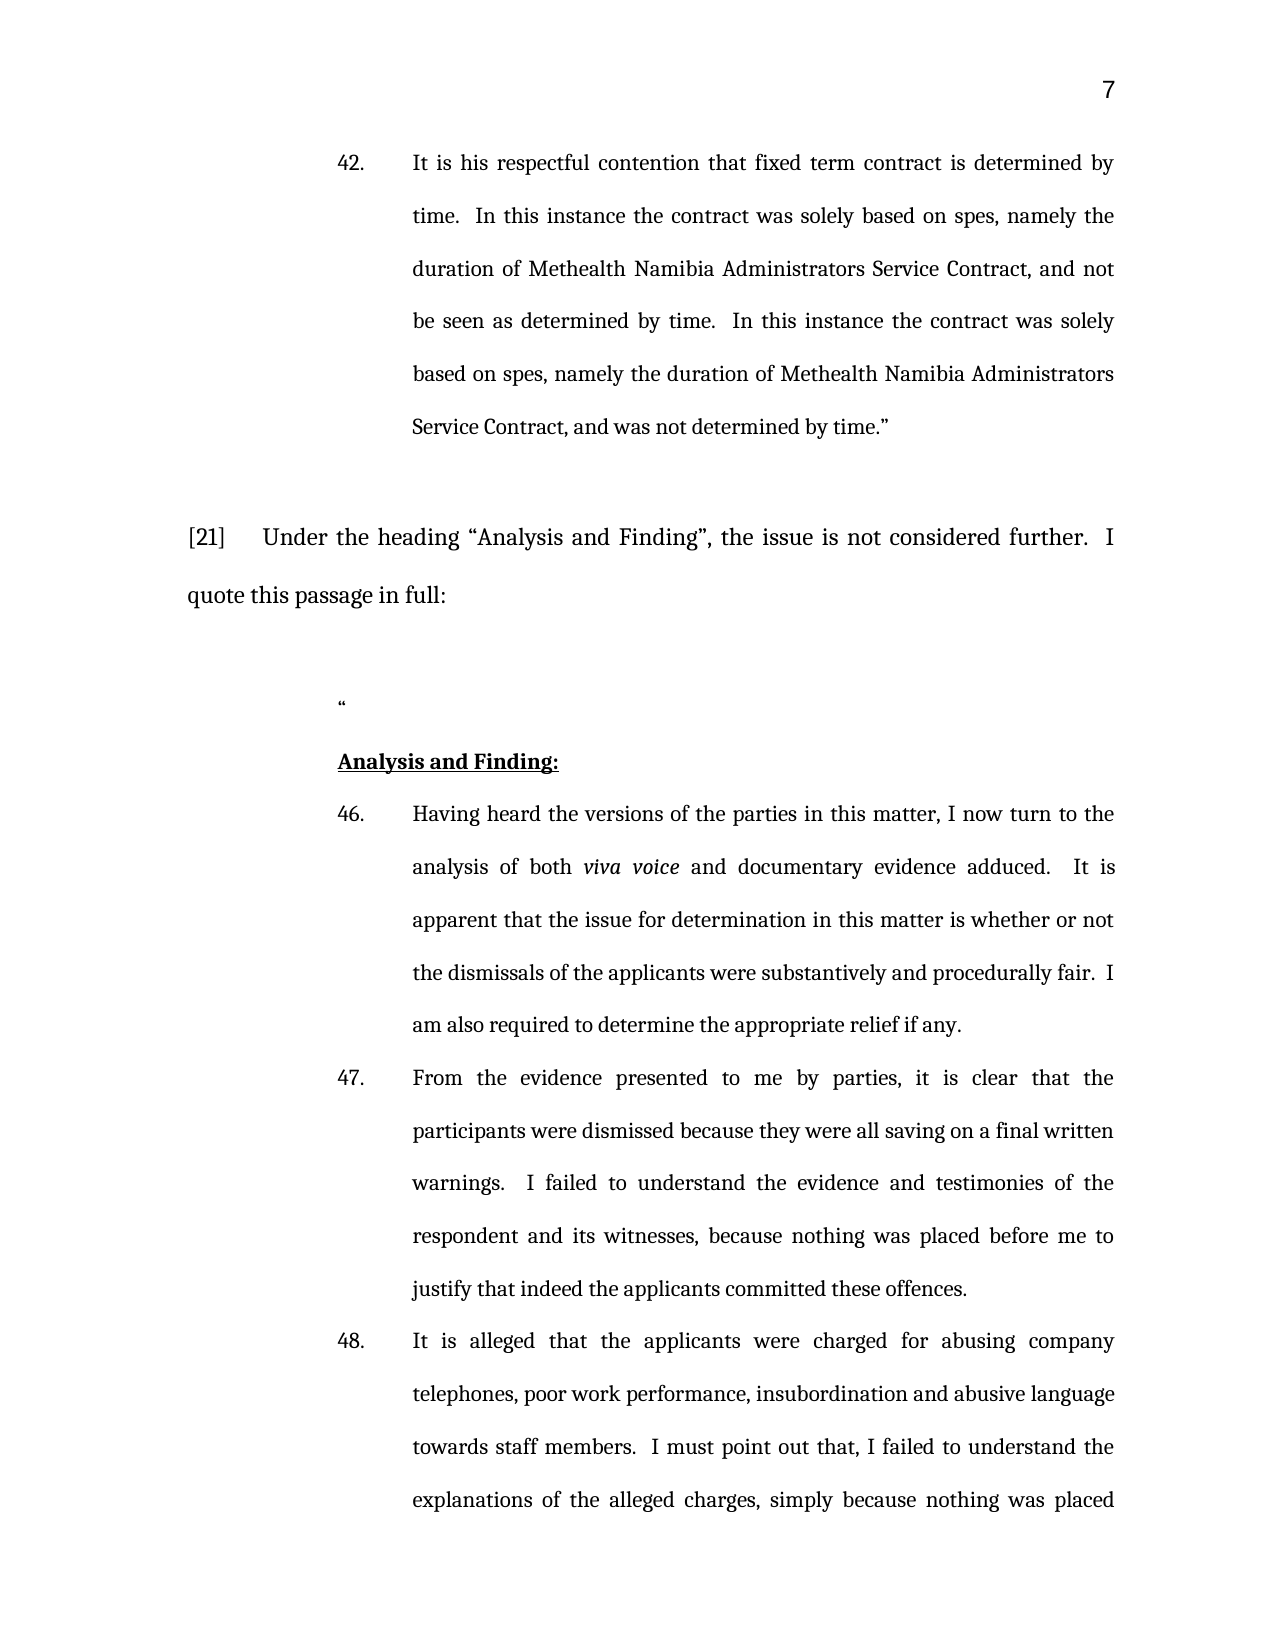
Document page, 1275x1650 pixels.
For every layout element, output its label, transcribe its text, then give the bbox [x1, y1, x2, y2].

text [337, 1328, 1116, 1513]
text “ [187, 696, 1116, 722]
text 46. Having heard the versions of the parties in this matter, I now turn to the analysis of both viva voice and documentary evidence adduced. It is apparent that the issue for determination in this matter is whether or not the dismissals of the applicants were substantively and procedurally fair. I am also required to determine the appropriate relief if any. [337, 801, 1116, 1038]
text [21] Under the heading “Analysis and Finding”, the issue is not considered further. I quote this passage in full: [187, 523, 1116, 609]
text Analysis and Finding: [187, 748, 1116, 775]
text 42. It is his respectful contention that fixed term contract is determined by time. In this instance the contract was solely based on spes, namely the duration of Methealth Namibia Administrators Service Contract, and not be seen as determined by time. In this instance the contract was solely based on spes, namely the duration of Methealth Namibia Administrators Service Contract, and was not determined by time.” [337, 150, 1116, 440]
text 47. From the evidence presented to me by parties, it is clear that the participants were dismissed because they were all saving on a final written warnings. I failed to understand the evidence and testimonies of the respondent and its witnesses, because nothing was placed before me to justify that indeed the applicants committed these offences. [337, 1065, 1116, 1302]
